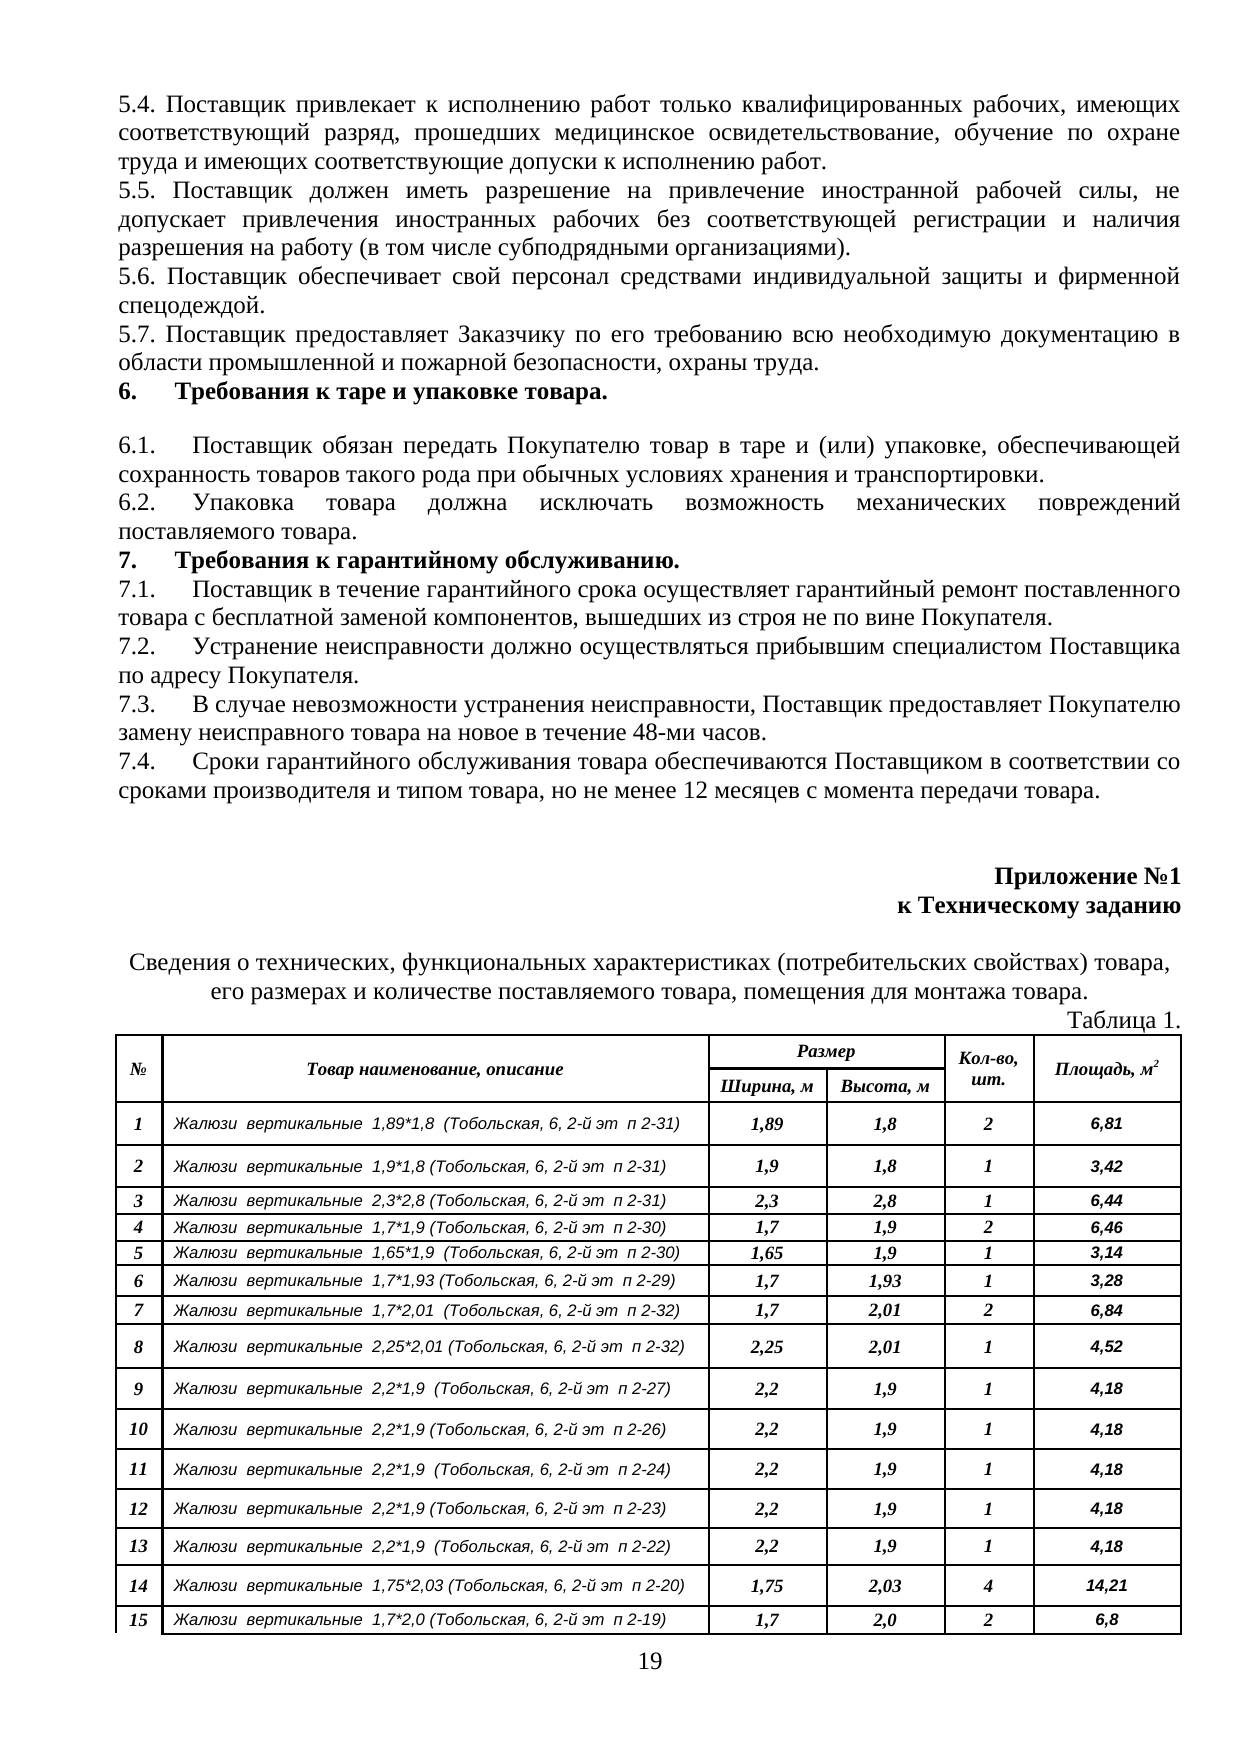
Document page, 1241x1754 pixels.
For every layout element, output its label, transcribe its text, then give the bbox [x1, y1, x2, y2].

table_cell 1,9 [828, 1215, 944, 1239]
table_cell 11 [117, 1450, 161, 1488]
table_header № [117, 1036, 161, 1101]
text 6.1. Поставщик обязан передать Покупателю товар в таре и (или) упаковке, обеспечивающей сохранность товаров такого рода при обычных условиях хранения и транспортировки. [118, 430, 1181, 487]
table_cell 6 [117, 1266, 161, 1295]
table_cell 9 [117, 1369, 161, 1408]
table_cell 15 [117, 1607, 161, 1632]
table_cell 2 [946, 1215, 1033, 1239]
table_cell 4,18 [1035, 1490, 1180, 1527]
table_cell 1 [946, 1410, 1033, 1448]
table_cell 8 [117, 1325, 161, 1367]
table_cell 1 [946, 1529, 1033, 1564]
table_cell 1,75 [710, 1566, 826, 1605]
table_header Кол-во, шт. [946, 1036, 1033, 1101]
table_cell 1,65 [710, 1242, 826, 1264]
table_cell 12 [117, 1490, 161, 1527]
table_cell 1,7 [710, 1266, 826, 1295]
text 6.2. Упаковка товара должна исключать возможность механических повреждений поставляемого товара. [118, 487, 1181, 545]
table_cell 4,18 [1035, 1410, 1180, 1448]
table_cell 14 [117, 1566, 161, 1605]
table_header Размер [710, 1036, 944, 1067]
text Приложение №1 [118, 861, 1181, 890]
table_cell 1,9 [828, 1242, 944, 1264]
table_cell 7 [117, 1297, 161, 1323]
table_cell 1,7 [710, 1215, 826, 1239]
text 7.2. Устранение неисправности должно осуществляться прибывшим специалистом Поставщика по адресу Покупателя. [118, 631, 1181, 689]
table_cell 1,7 [710, 1297, 826, 1323]
table_cell 6,44 [1035, 1188, 1180, 1213]
table_cell 2,2 [710, 1450, 826, 1488]
table_cell 2,03 [828, 1566, 944, 1605]
table_cell 5 [117, 1242, 161, 1264]
table_cell 4,18 [1035, 1529, 1180, 1564]
table_cell 1,9 [828, 1450, 944, 1488]
table_cell 2 [117, 1146, 161, 1186]
table_cell 6,46 [1035, 1215, 1180, 1239]
table_cell 4,52 [1035, 1325, 1180, 1367]
table_cell 2,2 [710, 1410, 826, 1448]
table_cell 1,9 [828, 1529, 944, 1564]
table_cell Жалюзи вертикальные 2,2*1,9 (Тобольская, 6, 2-й эт п 2-26) [164, 1410, 708, 1448]
table_cell 2 [946, 1607, 1033, 1632]
text 5.6. Поставщик обеспечивает свой персонал средствами индивидуальной защиты и фирменной спецодеждой. [118, 261, 1181, 319]
text Сведения о технических, функциональных характеристиках (потребительских свойствах) товара, его размерах и количестве поставляемого товара, помещения для монтажа товара. [118, 947, 1181, 1005]
table_cell 6,81 [1035, 1103, 1180, 1144]
table_cell 2 [946, 1103, 1033, 1144]
table_cell Жалюзи вертикальные 2,2*1,9 (Тобольская, 6, 2-й эт п 2-27) [164, 1369, 708, 1408]
table_cell Жалюзи вертикальные 1,7*1,93 (Тобольская, 6, 2-й эт п 2-29) [164, 1266, 708, 1295]
table_cell Жалюзи вертикальные 1,9*1,8 (Тобольская, 6, 2-й эт п 2-31) [164, 1146, 708, 1186]
table_cell 14,21 [1035, 1566, 1180, 1605]
table_cell 1 [946, 1146, 1033, 1186]
table_cell 3,14 [1035, 1242, 1180, 1264]
table_cell 13 [117, 1529, 161, 1564]
table_cell 1 [946, 1325, 1033, 1367]
table_cell 2,01 [828, 1325, 944, 1367]
table_cell Жалюзи вертикальные 2,2*1,9 (Тобольская, 6, 2-й эт п 2-24) [164, 1450, 708, 1488]
table_cell Жалюзи вертикальные 1,65*1,9 (Тобольская, 6, 2-й эт п 2-30) [164, 1242, 708, 1264]
table_cell 1,8 [828, 1146, 944, 1186]
table_cell 2,01 [828, 1297, 944, 1323]
text к Техническому заданию [118, 890, 1181, 919]
table_cell Жалюзи вертикальные 1,7*1,9 (Тобольская, 6, 2-й эт п 2-30) [164, 1215, 708, 1239]
table_cell 2,2 [710, 1529, 826, 1564]
table_cell 3,28 [1035, 1266, 1180, 1295]
table_cell 2,2 [710, 1490, 826, 1527]
table_cell 1 [946, 1490, 1033, 1527]
table_cell Высота, м [828, 1070, 944, 1101]
table_cell 2,0 [828, 1607, 944, 1632]
table_cell 1 [946, 1266, 1033, 1295]
table_cell 1 [946, 1450, 1033, 1488]
table_cell 2,8 [828, 1188, 944, 1213]
table_cell 4 [946, 1566, 1033, 1605]
text 5.4. Поставщик привлекает к исполнению работ только квалифицированных рабочих, имеющих соответствующий разряд, прошедших медицинское освидетельствование, обучение по охране труда и имеющих соответствующие допуски к исполнению работ. [118, 89, 1181, 175]
table_cell 1,8 [828, 1103, 944, 1144]
table_cell 3 [117, 1188, 161, 1213]
text 7.3. В случае невозможности устранения неисправности, Поставщик предоставляет Покупателю замену неисправного товара на новое в течение 48-ми часов. [118, 689, 1181, 746]
text 7.1. Поставщик в течение гарантийного срока осуществляет гарантийный ремонт поставленного товара с бесплатной заменой компонентов, вышедших из строя не по вине Покупателя. [118, 574, 1181, 631]
text Таблица 1. [118, 1005, 1181, 1034]
table_cell 1,7 [710, 1607, 826, 1632]
table_cell 1 [946, 1369, 1033, 1408]
table_cell 4,18 [1035, 1369, 1180, 1408]
table_cell 1 [946, 1188, 1033, 1213]
table_header Площадь, м2 [1035, 1036, 1180, 1101]
text 7.4. Сроки гарантийного обслуживания товара обеспечиваются Поставщиком в соответствии со сроками производителя и типом товара, но не менее 12 месяцев с момента передачи товара. [118, 746, 1181, 804]
table_cell 2,3 [710, 1188, 826, 1213]
table_cell 4 [117, 1215, 161, 1239]
table_cell 6,84 [1035, 1297, 1180, 1323]
table_cell Жалюзи вертикальные 1,7*2,0 (Тобольская, 6, 2-й эт п 2-19) [164, 1607, 708, 1632]
table_cell 4,18 [1035, 1450, 1180, 1488]
table_header Товар наименование, описание [164, 1036, 708, 1101]
table_cell 2 [946, 1297, 1033, 1323]
table_cell 1,9 [828, 1490, 944, 1527]
table_cell Жалюзи вертикальные 2,2*1,9 (Тобольская, 6, 2-й эт п 2-23) [164, 1490, 708, 1527]
table_cell 1,89 [710, 1103, 826, 1144]
table_cell Жалюзи вертикальные 1,7*2,01 (Тобольская, 6, 2-й эт п 2-32) [164, 1297, 708, 1323]
table_cell 1 [117, 1103, 161, 1144]
table_cell Жалюзи вертикальные 2,25*2,01 (Тобольская, 6, 2-й эт п 2-32) [164, 1325, 708, 1367]
table_cell 1 [946, 1242, 1033, 1264]
text 5.5. Поставщик должен иметь разрешение на привлечение иностранной рабочей силы, не допускает привлечения иностранных рабочих без соответствующей регистрации и наличия разрешения на работу (в том числе субподрядными организациями). [118, 175, 1181, 261]
table_cell Жалюзи вертикальные 1,89*1,8 (Тобольская, 6, 2-й эт п 2-31) [164, 1103, 708, 1144]
table_cell Жалюзи вертикальные 2,3*2,8 (Тобольская, 6, 2-й эт п 2-31) [164, 1188, 708, 1213]
list Требования к таре и упаковке товара. [118, 376, 1181, 405]
table_cell 1,93 [828, 1266, 944, 1295]
text 5.7. Поставщик предоставляет Заказчику по его требованию всю необходимую документацию в области промышленной и пожарной безопасности, охраны труда. [118, 319, 1181, 376]
table_cell Жалюзи вертикальные 2,2*1,9 (Тобольская, 6, 2-й эт п 2-22) [164, 1529, 708, 1564]
table_cell 6,8 [1035, 1607, 1180, 1632]
list Требования к гарантийному обслуживанию. [118, 545, 1181, 574]
table_cell 1,9 [828, 1369, 944, 1408]
table_cell 10 [117, 1410, 161, 1448]
table_cell Жалюзи вертикальные 1,75*2,03 (Тобольская, 6, 2-й эт п 2-20) [164, 1566, 708, 1605]
table_cell 2,2 [710, 1369, 826, 1408]
table_cell 2,25 [710, 1325, 826, 1367]
table_cell 1,9 [828, 1410, 944, 1448]
table_cell 1,9 [710, 1146, 826, 1186]
table_cell Ширина, м [710, 1070, 826, 1101]
table_cell 3,42 [1035, 1146, 1180, 1186]
